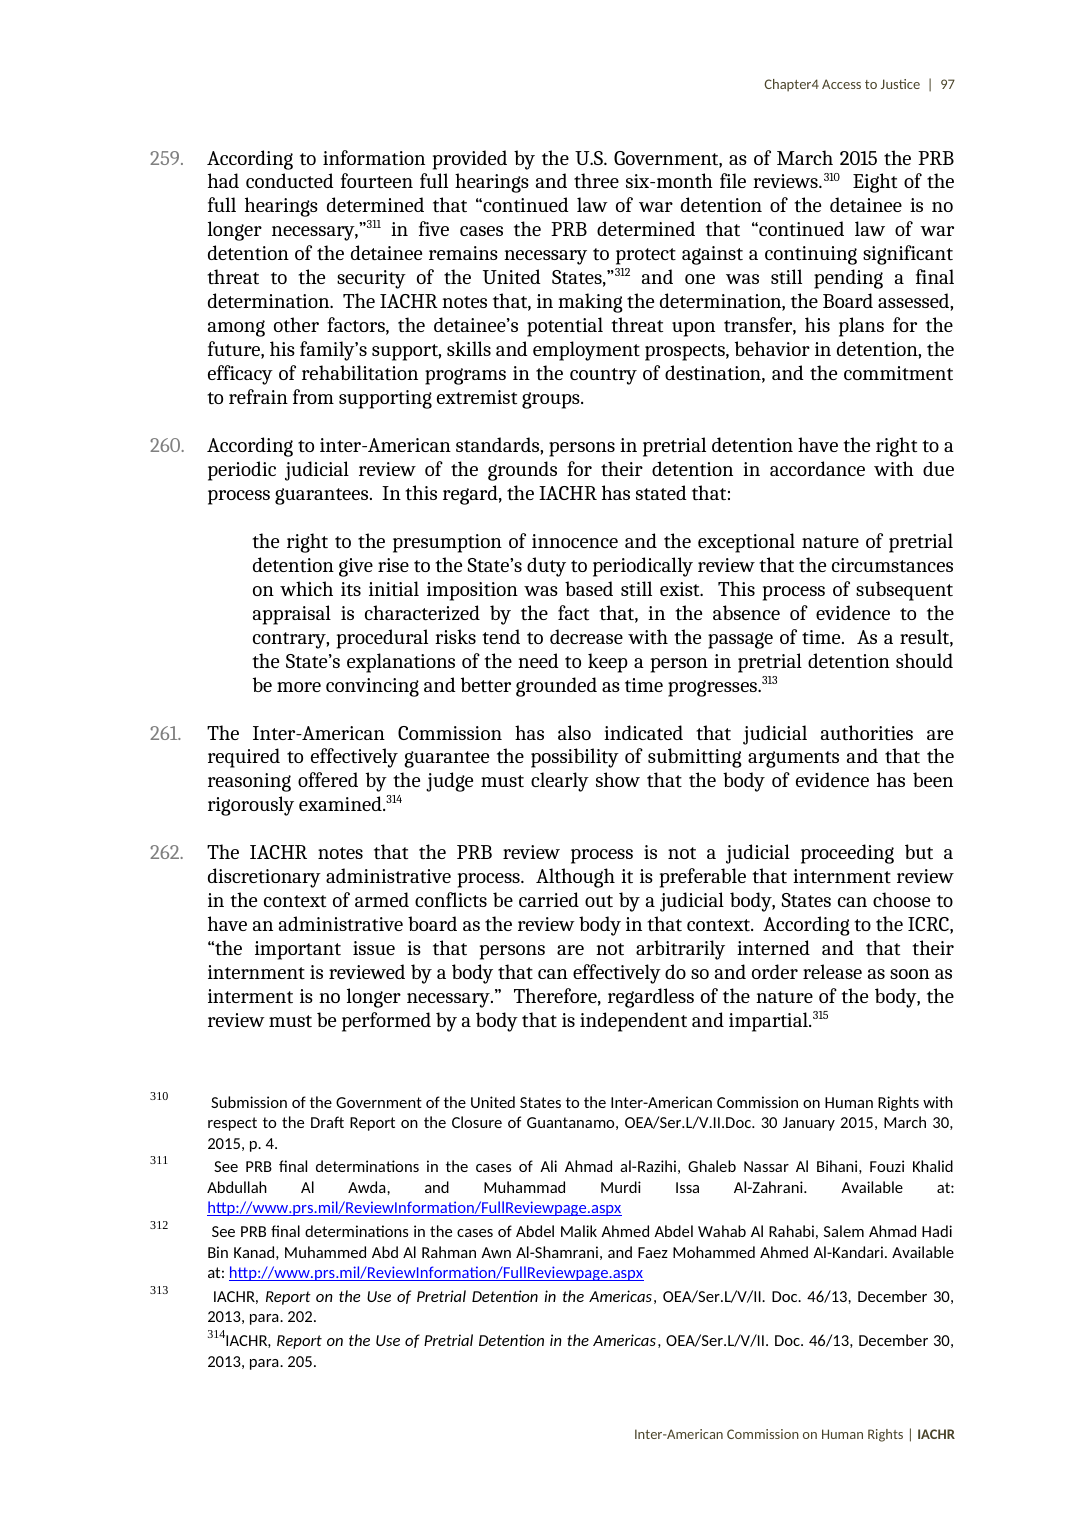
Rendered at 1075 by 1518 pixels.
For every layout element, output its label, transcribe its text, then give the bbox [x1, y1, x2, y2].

text the right to the presumption of innocence and the exceptional nature of pretrial detention give rise to the State’s duty to periodically review that the circumstances on which its initial imposition was based still exist. This process of subsequent appraisal is characterized by the fact that, in the absence of evidence to the contrary, procedural risks tend to decrease with the passage of time. As a result, the State’s explanations of the need to keep a person in pretrial detention should be more convincing and better grounded as time progresses. [252, 529, 955, 697]
list The IACHR notes that the PRB review process is not a judicial proceeding but a discretionary administrative process. Although it is preferable that internment review in the context of armed conflicts be carried out by a judicial body, States can choose to have an administrative board as the review body in that context. According to the ICRC, “the important issue is that persons are not arbitrarily interned and that their internment is reviewed by a body that can effectively do so and order release as soon as interment is no longer necessary.” Therefore, regardless of the nature of the body, the review must be performed by a body that is independent and impartial. [150, 841, 955, 1033]
list According to inter-American standards, persons in pretrial detention have the right to a periodic judicial review of the grounds for their detention in accordance with due process guarantees. In this regard, the IACHR has stated that: [150, 434, 955, 506]
list The Inter-American Commission has also indicated that judicial authorities are required to effectively guarantee the possibility of submitting arguments and that the reasoning offered by the judge must clearly show that the body of evidence has been rigorously examined. [150, 721, 955, 817]
list According to information provided by the U.S. Government, as of March 2015 the PRB had conducted fourteen full hearings and three six-month file reviews. Eight of the full hearings determined that “continued law of war detention of the detainee is no longer necessary,” in five cases the PRB determined that “continued law of war detention of the detainee remains necessary to protect against a continuing significant threat to the security of the United States,” and one was still pending a final determination. The IACHR notes that, in making the determination, the Board assessed, among other factors, the detainee’s potential threat upon transfer, his plans for the future, his family’s support, skills and employment prospects, behavior in detention, the efficacy of rehabilitation programs in the country of destination, and the commitment to refrain from supporting extremist groups. [150, 146, 955, 410]
